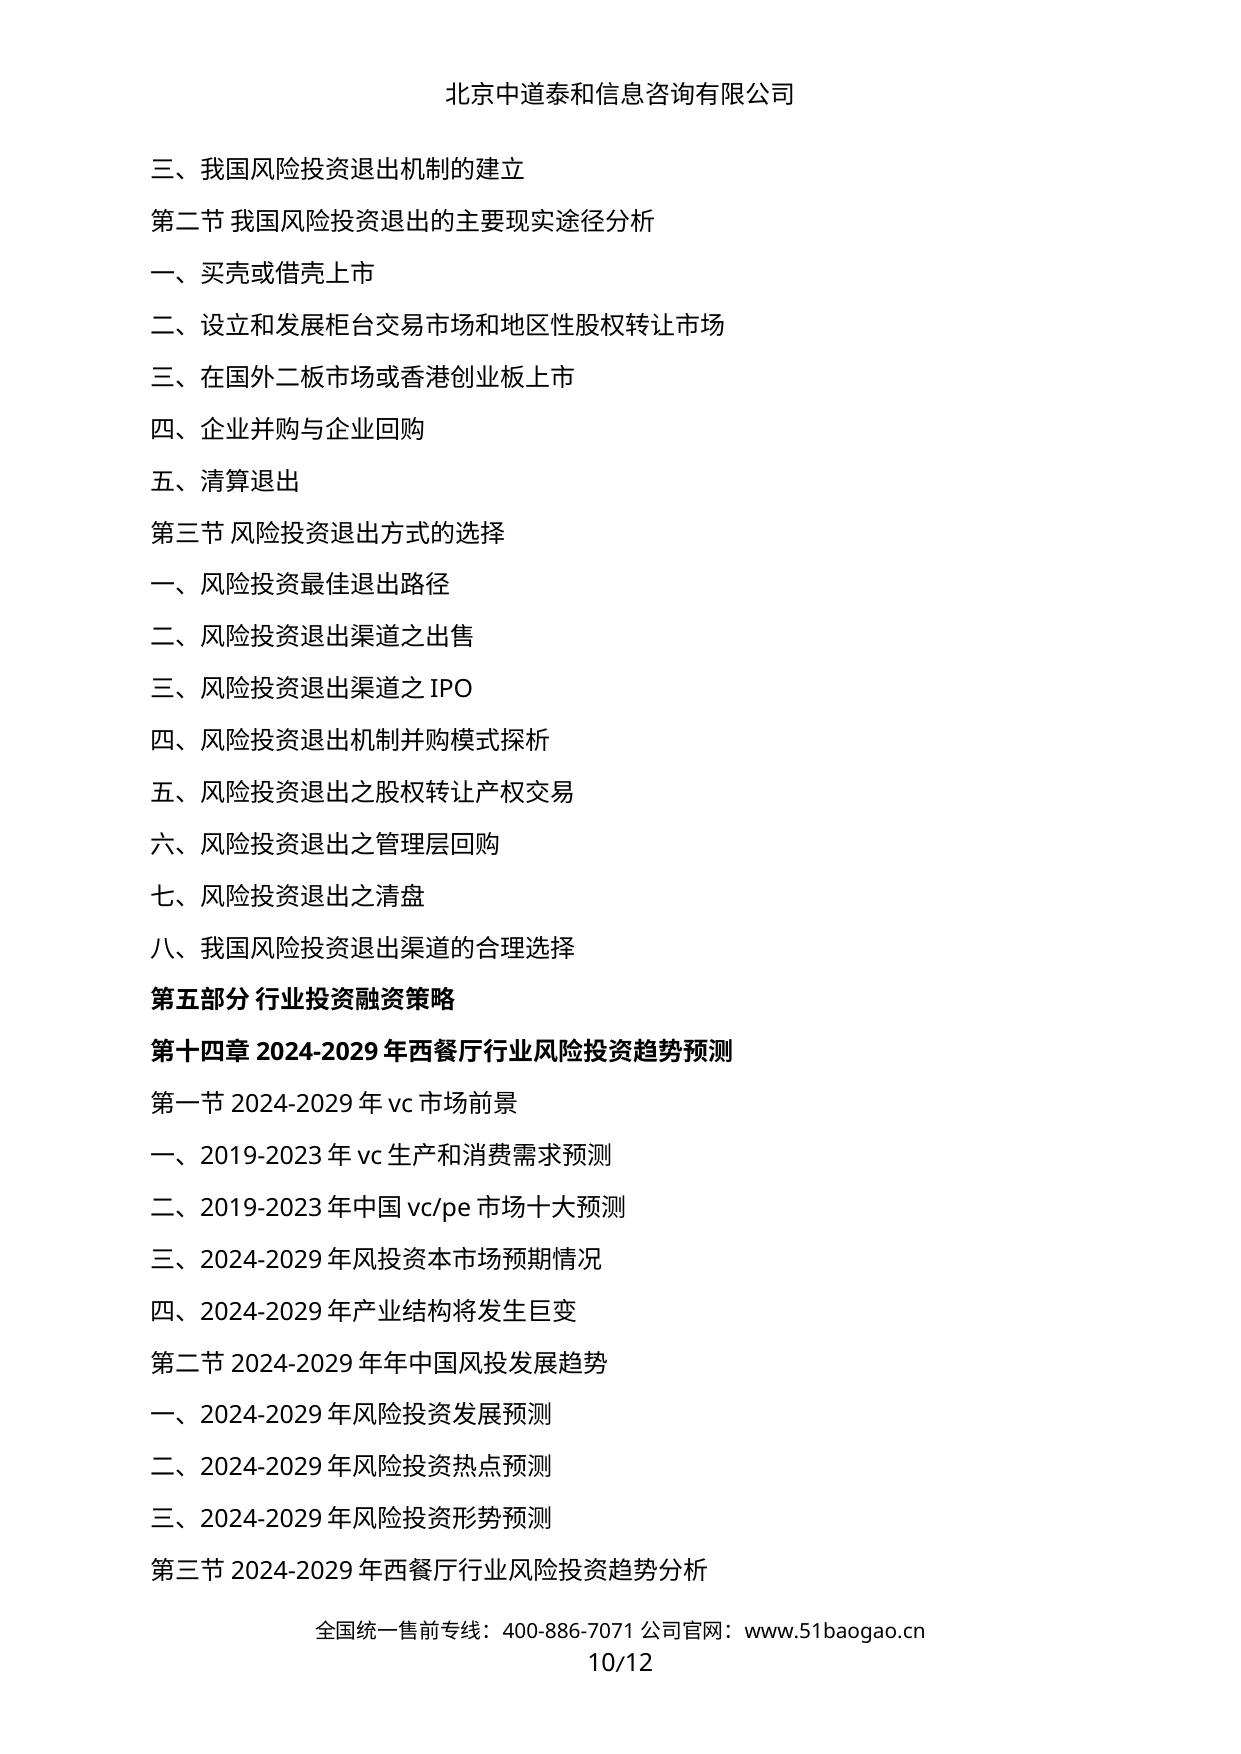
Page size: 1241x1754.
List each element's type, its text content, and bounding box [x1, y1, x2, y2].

text 二、风险投资退出渠道之出售 [150, 617, 1090, 653]
text 一、买壳或借壳上市 [150, 254, 1090, 290]
text 第二节 2024-2029年年中国风投发展趋势 [150, 1343, 1090, 1379]
text 四、风险投资退出机制并购模式探析 [150, 721, 1090, 757]
text 七、风险投资退出之清盘 [150, 876, 1090, 912]
text 一、风险投资最佳退出路径 [150, 565, 1090, 601]
text 八、我国风险投资退出渠道的合理选择 [150, 928, 1090, 964]
text 第十四章 2024-2029年西餐厅行业风险投资趋势预测 [150, 1032, 1090, 1068]
text 一、2019-2023年vc生产和消费需求预测 [150, 1136, 1090, 1172]
text 第五部分 行业投资融资策略 [150, 980, 1090, 1016]
text 第二节 我国风险投资退出的主要现实途径分析 [150, 202, 1090, 238]
text 四、2024-2029年产业结构将发生巨变 [150, 1291, 1090, 1327]
text 五、清算退出 [150, 461, 1090, 497]
text 四、企业并购与企业回购 [150, 409, 1090, 446]
text 二、2024-2029年风险投资热点预测 [150, 1447, 1090, 1483]
text 五、风险投资退出之股权转让产权交易 [150, 772, 1090, 809]
text 第三节 风险投资退出方式的选择 [150, 513, 1090, 549]
text 二、设立和发展柜台交易市场和地区性股权转让市场 [150, 306, 1090, 342]
text 三、2024-2029年风投资本市场预期情况 [150, 1239, 1090, 1276]
text 一、2024-2029年风险投资发展预测 [150, 1395, 1090, 1431]
text 第三节 2024-2029年西餐厅行业风险投资趋势分析 [150, 1551, 1090, 1587]
text 三、我国风险投资退出机制的建立 [150, 150, 1090, 186]
text 第一节 2024-2029年vc市场前景 [150, 1084, 1090, 1120]
text 三、2024-2029年风险投资形势预测 [150, 1499, 1090, 1535]
text 二、2019-2023年中国vc/pe市场十大预测 [150, 1187, 1090, 1224]
text 六、风险投资退出之管理层回购 [150, 824, 1090, 861]
text 三、风险投资退出渠道之IPO [150, 669, 1090, 705]
text 三、在国外二板市场或香港创业板上市 [150, 357, 1090, 394]
